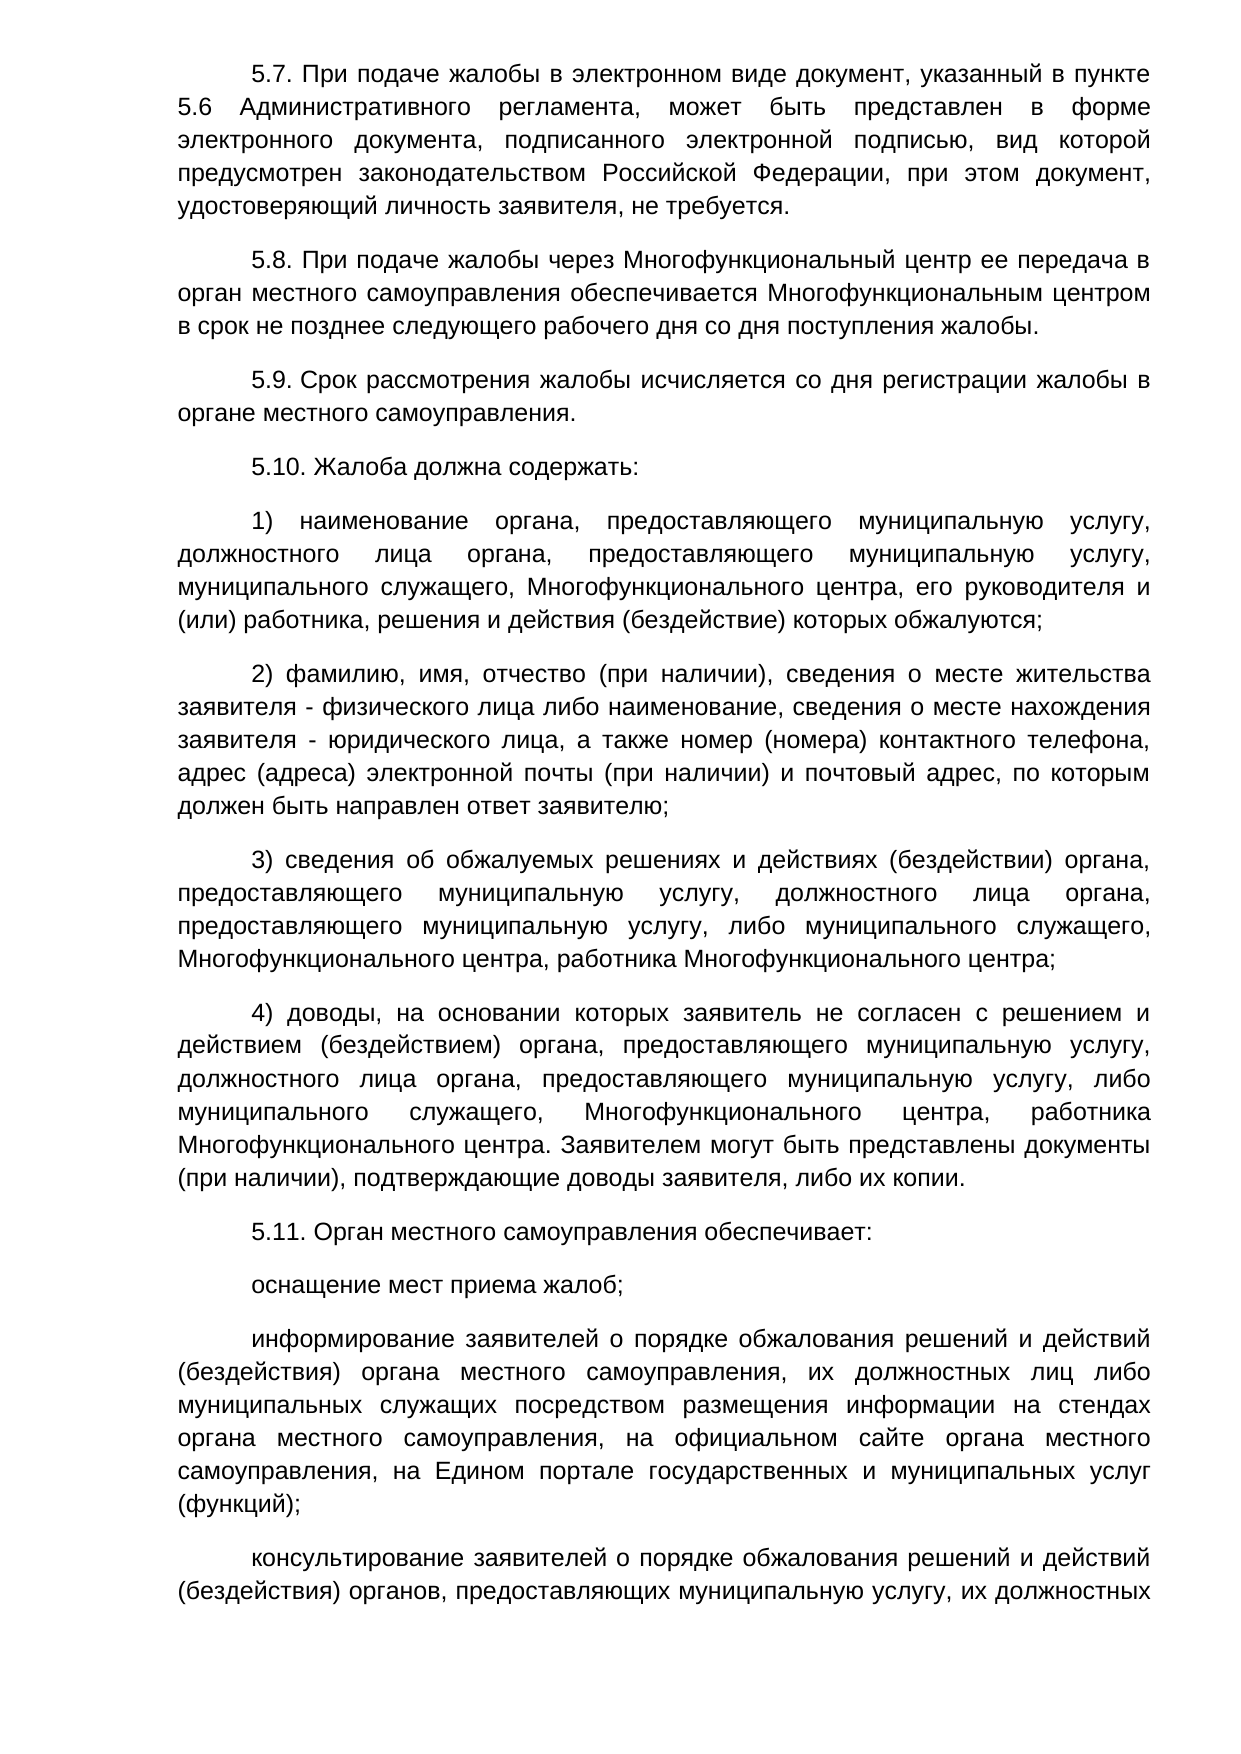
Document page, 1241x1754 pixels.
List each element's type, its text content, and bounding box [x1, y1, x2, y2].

text 1) наименование органа, предоставляющего муниципальную услугу, должностного лица органа, предоставляющего муниципальную услугу, муниципального служащего, Многофункционального центра, его руководителя и (или) работника, решения и действия (бездействие) которых обжалуются; [177, 506, 1152, 633]
text 3) сведения об обжалуемых решениях и действиях (бездействии) органа, предоставляющего муниципальную услугу, должностного лица органа, предоставляющего муниципальную услугу, либо муниципального служащего, Многофункционального центра, работника Многофункционального центра; [177, 844, 1152, 972]
text 5.7. При подаче жалобы в электронном виде документ, указанный в пункте 5.6 Административного регламента, может быть представлен в форме электронного документа, подписанного электронной подписью, вид которой предусмотрен законодательством Российской Федерации, при этом документ, удостоверяющий личность заявителя, не требуется. [177, 59, 1152, 220]
text 2) фамилию, имя, отчество (при наличии), сведения о месте жительства заявителя - физического лица либо наименование, сведения о месте нахождения заявителя - юридического лица, а также номер (номера) контактного телефона, адрес (адреса) электронной почты (при наличии) и почтовый адрес, по которым должен быть направлен ответ заявителю; [177, 659, 1152, 819]
text 5.8. При подаче жалобы через Многофункциональный центр ее передача в орган местного самоуправления обеспечивается Многофункциональным центром в срок не позднее следующего рабочего дня со дня поступления жалобы. [177, 245, 1152, 340]
text оснащение мест приема жалоб; [177, 1270, 1152, 1299]
text 5.10. Жалоба должна содержать: [177, 452, 1152, 481]
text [177, 1543, 1152, 1605]
text информирование заявителей о порядке обжалования решений и действий (бездействия) органа местного самоуправления, их должностных лиц либо муниципальных служащих посредством размещения информации на стендах органа местного самоуправления, на официальном сайте органа местного самоуправления, на Едином портале государственных и муниципальных услуг (функций); [177, 1324, 1152, 1518]
text 5.9. Срок рассмотрения жалобы исчисляется со дня регистрации жалобы в органе местного самоуправления. [177, 365, 1152, 427]
text 5.11. Орган местного самоуправления обеспечивает: [177, 1216, 1152, 1245]
text 4) доводы, на основании которых заявитель не согласен с решением и действием (бездействием) органа, предоставляющего муниципальную услугу, должностного лица органа, предоставляющего муниципальную услугу, либо муниципального служащего, Многофункционального центра, работника Многофункционального центра. Заявителем могут быть представлены документы (при наличии), подтверждающие доводы заявителя, либо их копии. [177, 997, 1152, 1191]
